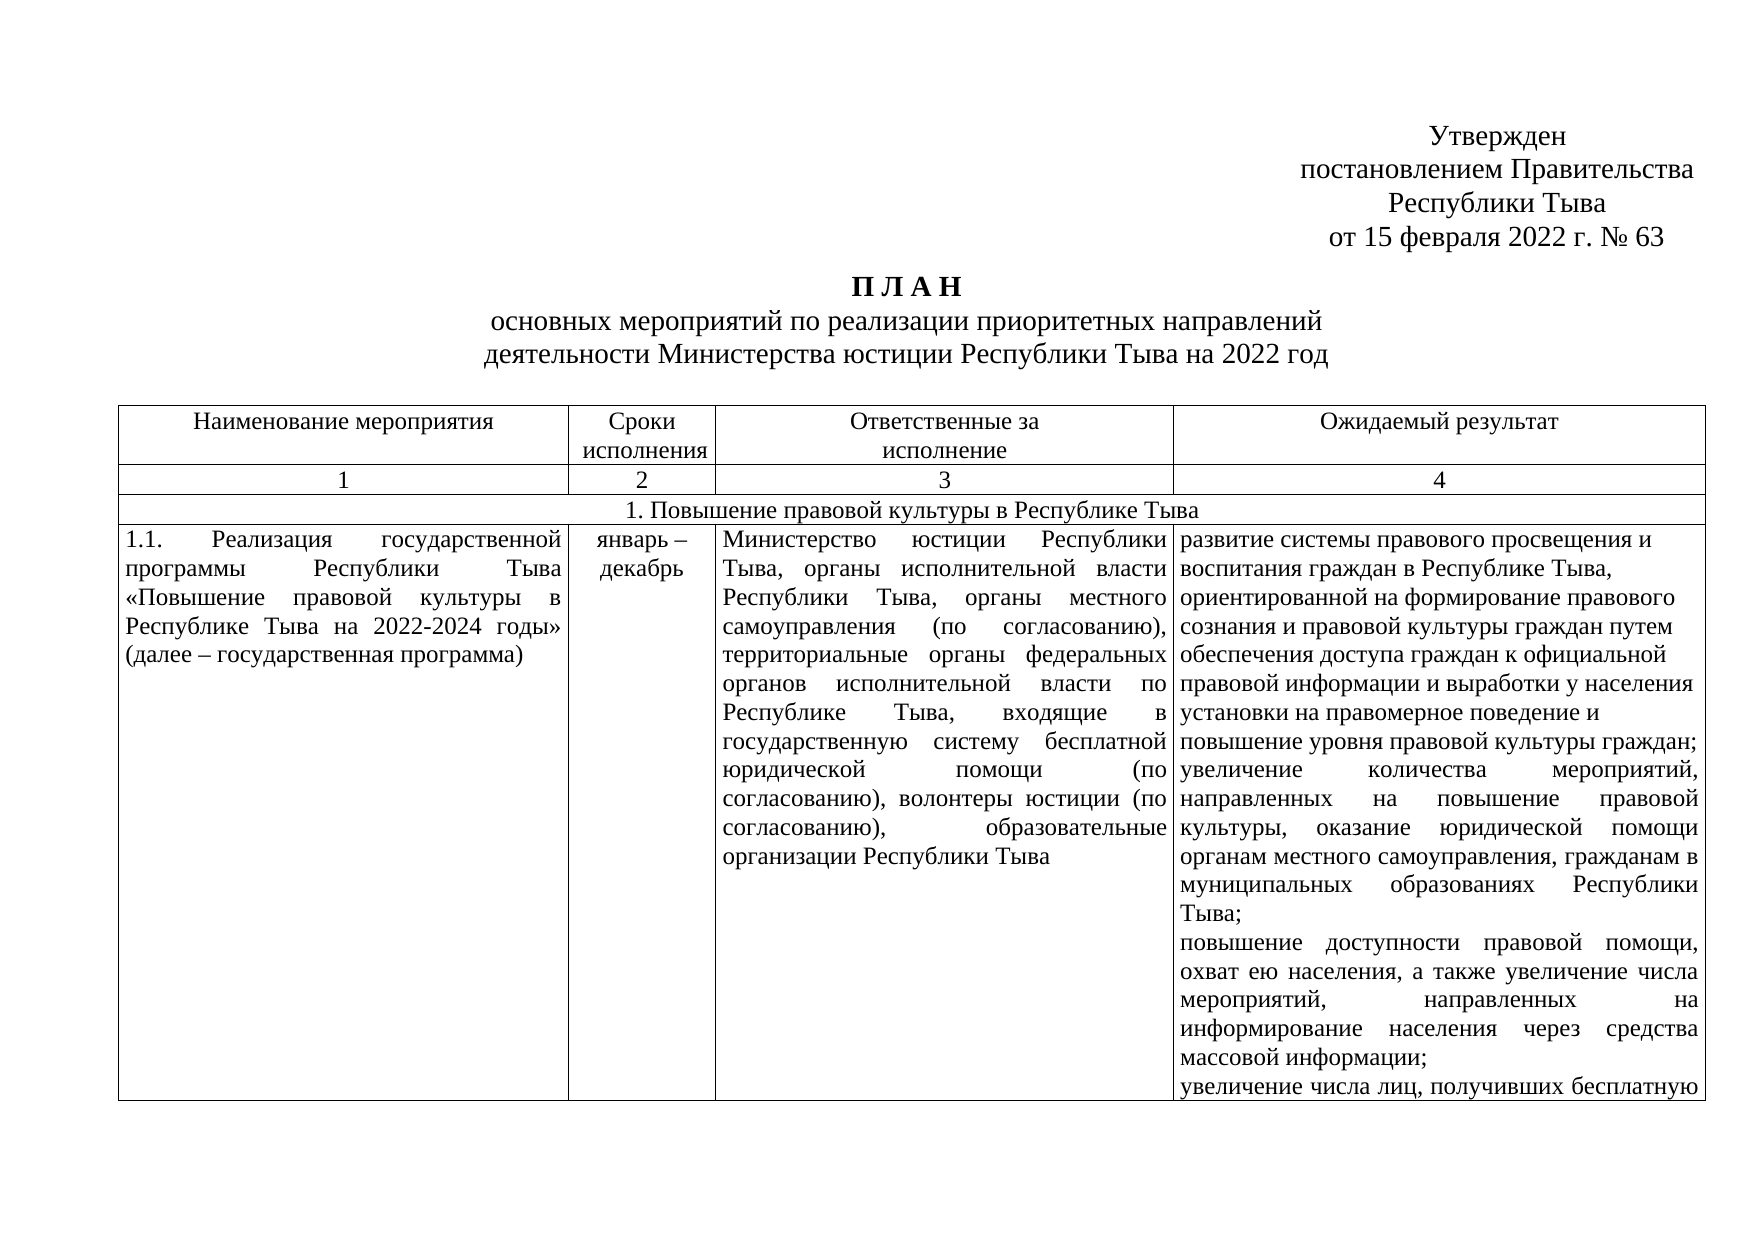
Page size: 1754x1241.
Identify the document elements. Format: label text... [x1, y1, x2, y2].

table_header Наименование мероприятия [119, 406, 568, 464]
table_cell 4 [1174, 465, 1705, 494]
title П Л А Н [118, 269, 1695, 303]
text Республики Тыва [1299, 185, 1695, 219]
text Утвержден [1299, 118, 1695, 152]
title основных мероприятий по реализации приоритетных направлений [118, 303, 1695, 336]
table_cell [716, 525, 1173, 1099]
table_cell 1. Повышение правовой культуры в Республике Тыва [119, 495, 1705, 523]
table_cell 3 [716, 465, 1173, 494]
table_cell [119, 525, 568, 1099]
table_header Ожидаемый результат [1174, 406, 1705, 464]
table_cell 2 [569, 465, 715, 494]
table_cell январь – декабрь [569, 525, 715, 1099]
table_header Сроки исполнения [569, 406, 715, 464]
table_cell 1 [119, 465, 568, 494]
text постановлением Правительства [1299, 152, 1695, 185]
title деятельности Министерства юстиции Республики Тыва на 2022 год [118, 336, 1695, 370]
title от 15 февраля 2022 г. № 63 [1224, 219, 1695, 252]
table_header Ответственные за исполнение [716, 406, 1173, 464]
